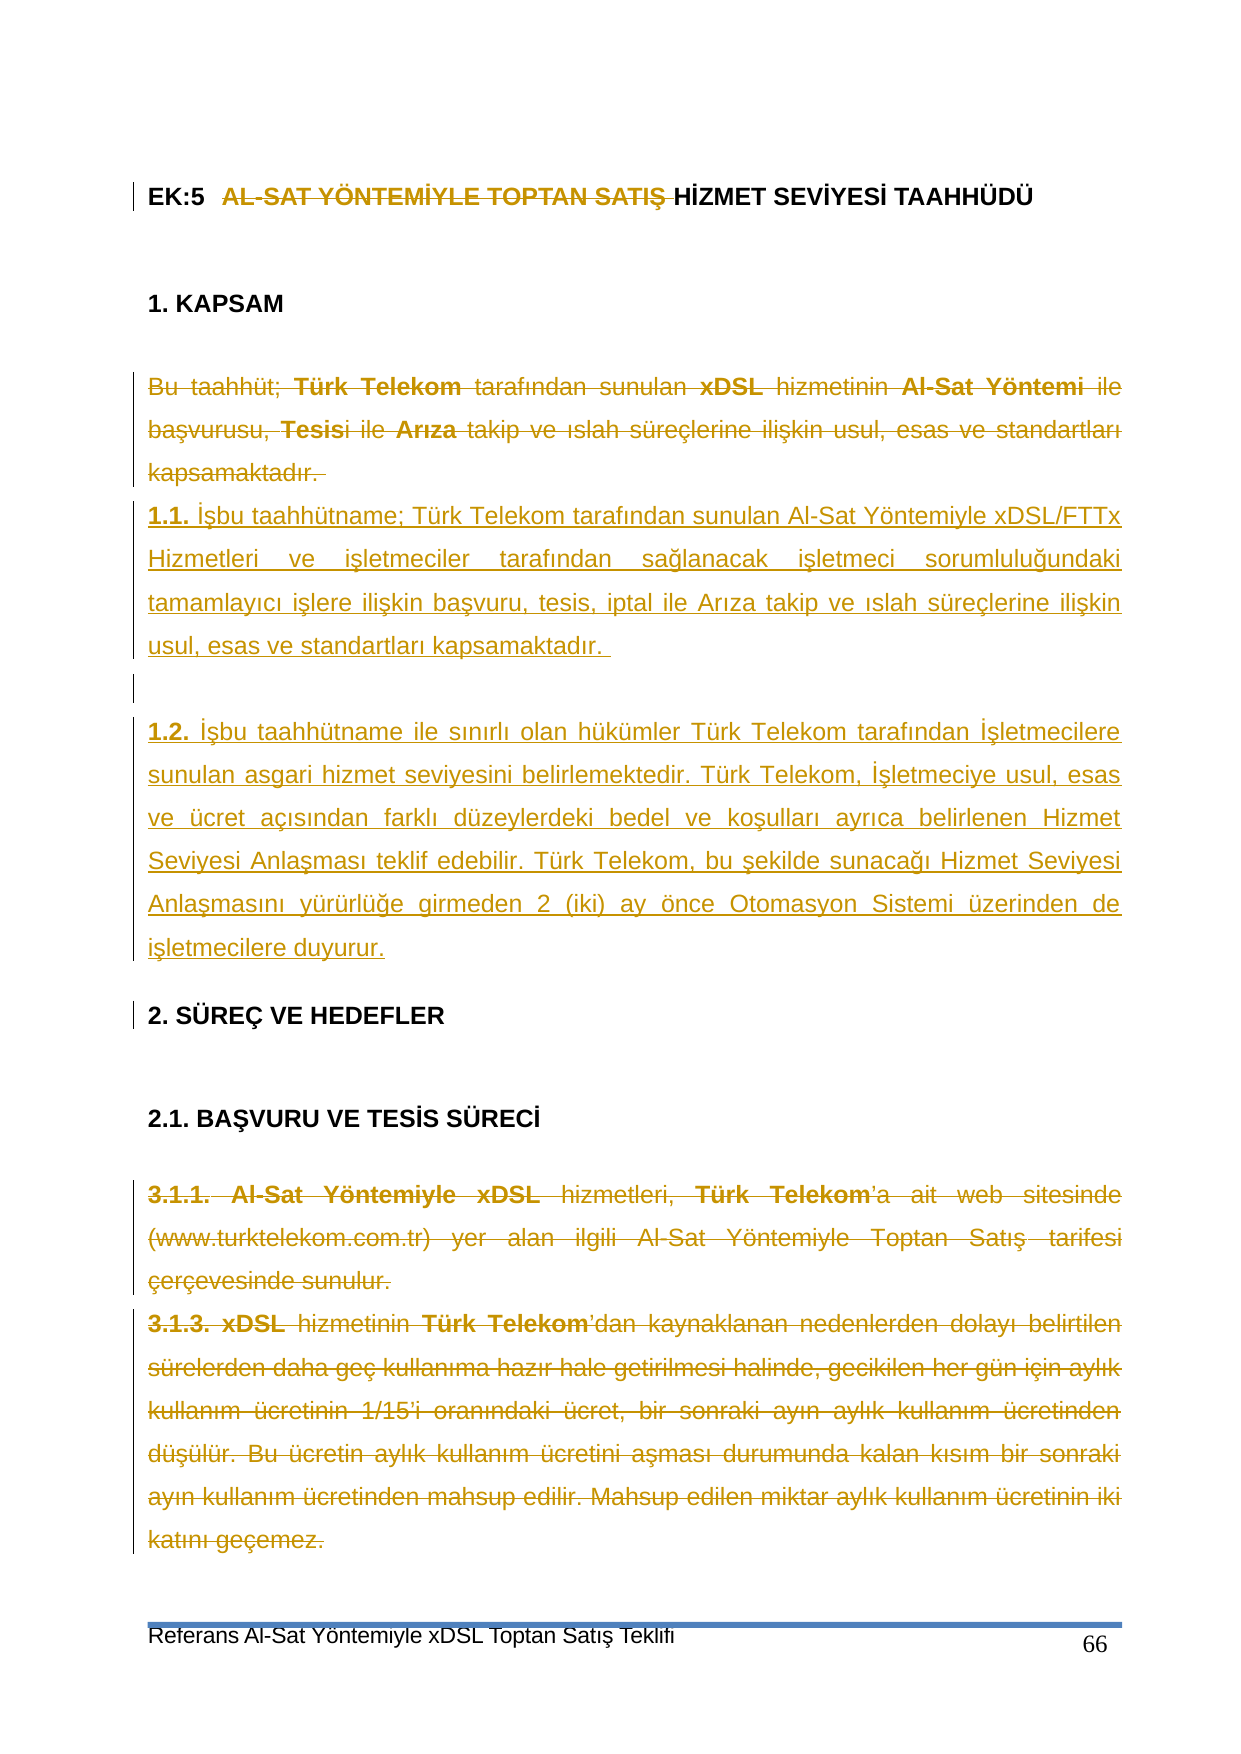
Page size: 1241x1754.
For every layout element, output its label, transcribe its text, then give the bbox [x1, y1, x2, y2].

subtitle EK:5 HİZMET SEVİYESİ TAAHHÜDÜ [148, 182, 1122, 211]
subtitle 2.1. BAŞVURU VE TESİS SÜRECİ [148, 1104, 1122, 1133]
subtitle 1. KAPSAM [148, 289, 1122, 318]
subtitle 2. SÜREÇ VE HEDEFLER [148, 1001, 1122, 1029]
